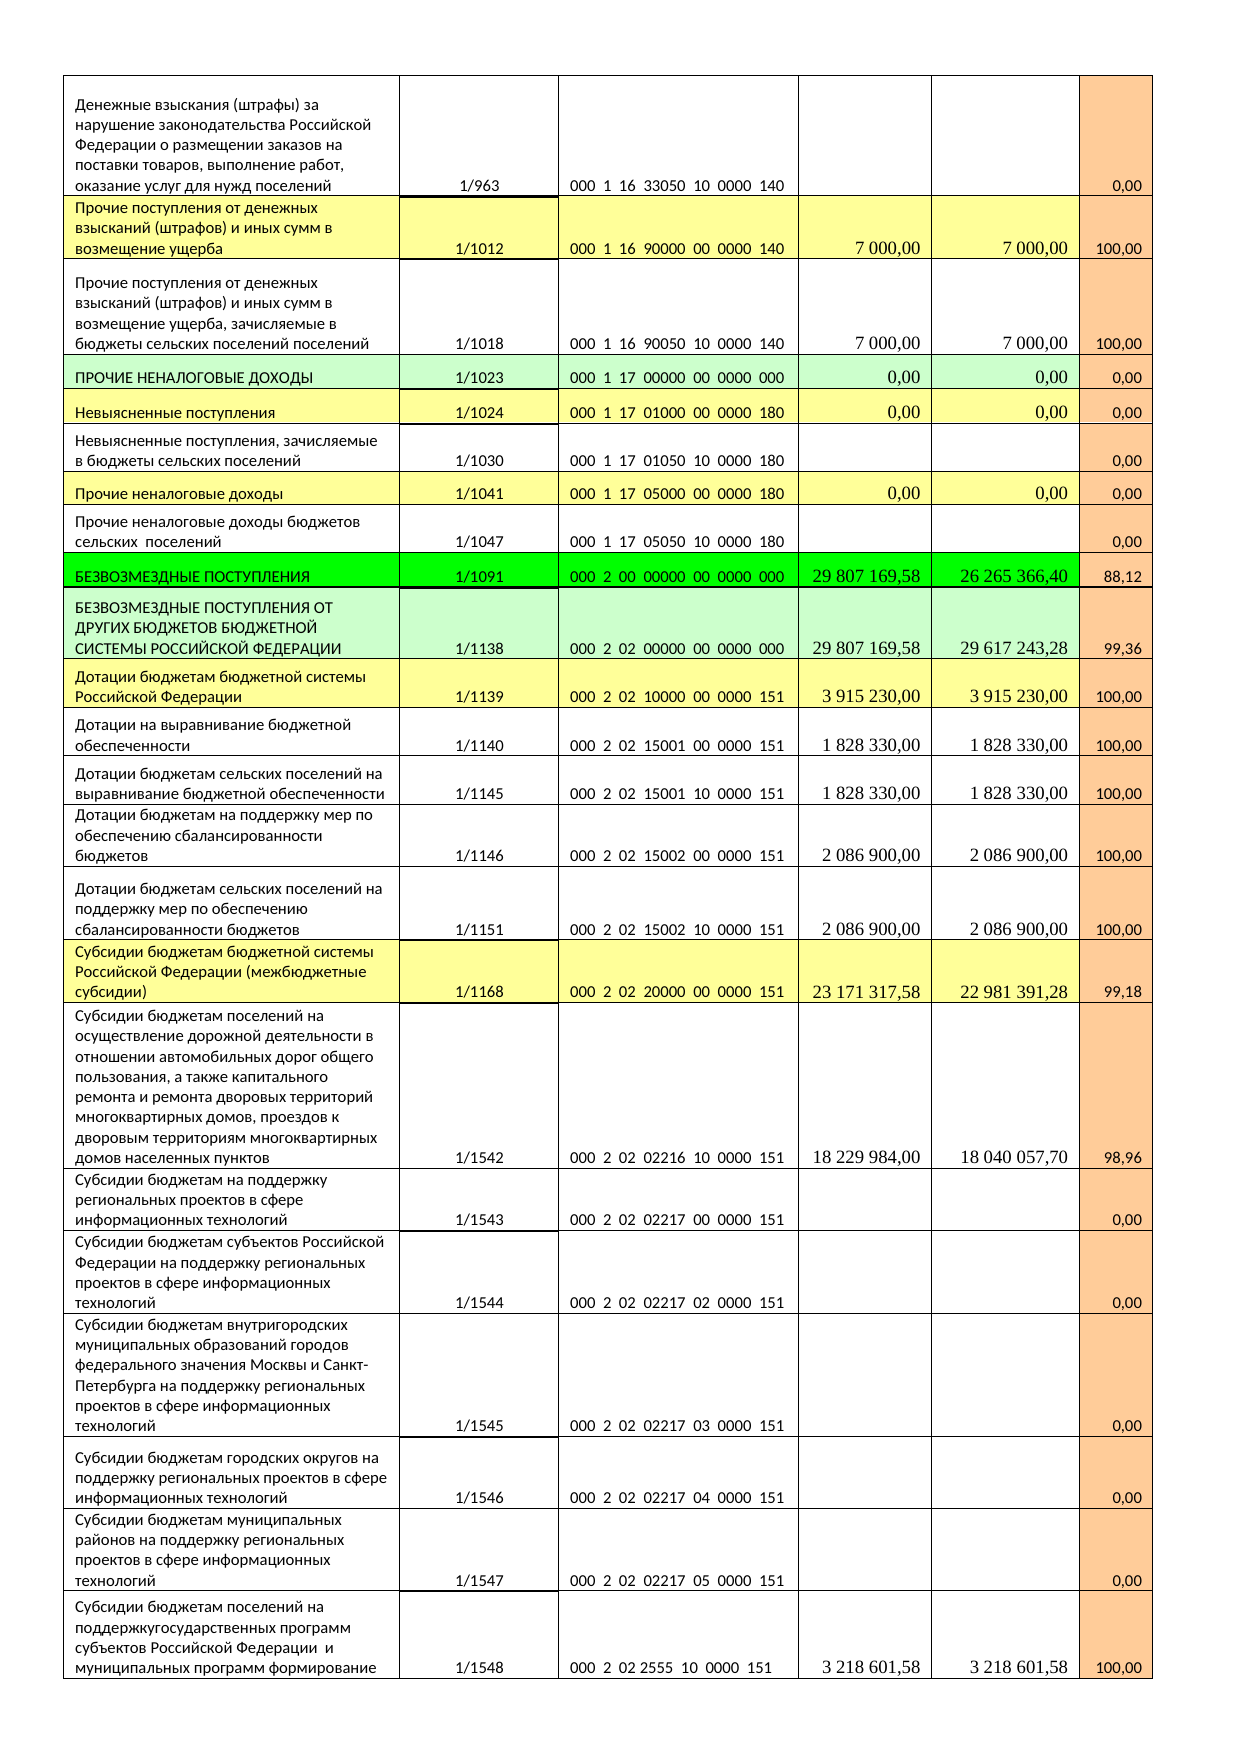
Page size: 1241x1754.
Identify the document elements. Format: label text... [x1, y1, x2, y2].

table_cell [799, 76, 931, 195]
table_cell 1/1548 [400, 1592, 558, 1678]
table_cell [64, 1591, 399, 1678]
table_cell 26 265 366,40 [932, 553, 1079, 586]
table_cell БЕЗВОЗМЕЗДНЫЕ ПОСТУПЛЕНИЯ ОТ ДРУГИХ БЮДЖЕТОВ БЮДЖЕТНОЙ СИСТЕМЫ РОССИЙСКОЙ ФЕДЕРАЦИИ [64, 588, 399, 658]
table_cell 0,00 [1080, 1169, 1152, 1230]
table_cell 0,00 [932, 389, 1079, 422]
table_cell 1/1041 [400, 472, 558, 504]
table_cell 1 828 330,00 [932, 708, 1079, 755]
table_cell 3 218 601,58 [932, 1591, 1079, 1678]
table_cell 000 1 17 05000 00 0000 180 [559, 472, 798, 504]
table_cell 1/1024 [400, 390, 558, 422]
table_cell 0,00 [799, 389, 931, 422]
table_cell 0,00 [932, 472, 1079, 504]
table_cell 23 171 317,58 [799, 940, 931, 1002]
table_cell БЕЗВОЗМЕЗДНЫЕ ПОСТУПЛЕНИЯ [64, 553, 399, 586]
table_cell 7 000,00 [799, 259, 931, 354]
table_cell 000 2 02 02217 04 0000 151 [559, 1437, 798, 1508]
table_cell 0,00 [1080, 1231, 1152, 1313]
table_cell 100,00 [1080, 659, 1152, 707]
table_cell 29 617 243,28 [932, 588, 1079, 658]
table_cell 1/1047 [400, 505, 558, 552]
table_cell [932, 1169, 1079, 1230]
table_cell 1/1023 [400, 355, 558, 388]
table_cell 1 828 330,00 [799, 756, 931, 804]
table_cell 000 2 02 15001 10 0000 151 [559, 756, 798, 804]
table_cell 1/1012 [400, 198, 558, 258]
table_cell Прочие поступления от денежных взысканий (штрафов) и иных сумм в возмещение ущерба [64, 196, 399, 258]
table_cell 0,00 [1080, 505, 1152, 552]
table_cell 000 2 02 15002 10 0000 151 [559, 867, 798, 939]
table_cell 7 000,00 [932, 196, 1079, 258]
table_cell 100,00 [1080, 259, 1152, 354]
table_cell 1/1140 [400, 708, 558, 755]
table_cell 2 086 900,00 [799, 805, 931, 866]
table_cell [559, 1591, 798, 1678]
table_cell 18 229 984,00 [799, 1003, 931, 1168]
table_cell 1/1139 [400, 659, 558, 707]
table_cell 0,00 [799, 472, 931, 504]
table_cell Прочие неналоговые доходы [64, 472, 399, 504]
table_cell 2 086 900,00 [932, 867, 1079, 939]
table_cell Субсидии бюджетам на поддержку региональных проектов в сфере информационных технологий [64, 1169, 399, 1230]
table_cell 000 1 17 01000 00 0000 180 [559, 389, 798, 422]
table_cell Субсидии бюджетам муниципальных районов на поддержку региональных проектов в сфере информационных технологий [64, 1509, 399, 1590]
table_cell 000 1 17 01050 10 0000 180 [559, 424, 798, 471]
table_cell [932, 76, 1079, 195]
table_cell Субсидии бюджетам поселений на осуществление дорожной деятельности в отношении автомобильных дорог общего пользования, а также капитального ремонта и ремонта дворовых территорий многоквартирных домов, проездов к дворовым территориям многоквартирных домов населенных пунктов [64, 1003, 399, 1168]
table_cell 1/1030 [400, 425, 558, 471]
table_cell 1/1018 [400, 260, 558, 354]
table_cell ПРОЧИЕ НЕНАЛОГОВЫЕ ДОХОДЫ [64, 355, 399, 388]
table_cell 29 807 169,58 [799, 553, 931, 586]
table_cell 1/1545 [400, 1314, 558, 1436]
table_cell 100,00 [1080, 708, 1152, 755]
table_cell 000 2 00 00000 00 0000 000 [559, 553, 798, 586]
table_cell 1/1542 [400, 1004, 558, 1168]
table_cell 1/1546 [400, 1438, 558, 1508]
table_cell 000 2 02 15001 00 0000 151 [559, 708, 798, 755]
table_cell 000 1 16 33050 10 0000 140 [559, 76, 798, 195]
table_cell Прочие поступления от денежных взысканий (штрафов) и иных сумм в возмещение ущерба, зачисляемые в бюджеты сельских поселений поселений [64, 259, 399, 354]
table_cell Субсидии бюджетам городских округов на поддержку региональных проектов в сфере информационных технологий [64, 1437, 399, 1508]
table_cell 000 1 16 90050 10 0000 140 [559, 259, 798, 354]
table_cell 100,00 [1080, 756, 1152, 804]
table_cell [799, 505, 931, 552]
table_cell 1/1146 [400, 805, 558, 866]
table_cell [799, 1314, 931, 1436]
table_cell 0,00 [1080, 389, 1152, 422]
table_cell Дотации бюджетам сельских поселений на выравнивание бюджетной обеспеченности [64, 756, 399, 804]
table_cell Дотации бюджетам бюджетной системы Российской Федерации [64, 659, 399, 707]
table_cell 000 2 02 15002 00 0000 151 [559, 805, 798, 866]
table_cell [799, 1437, 931, 1508]
table_cell 000 1 17 00000 00 0000 000 [559, 355, 798, 388]
table_cell 1/1544 [400, 1232, 558, 1313]
table_cell 1/1547 [400, 1509, 558, 1590]
table_cell 1/963 [400, 76, 558, 195]
table_cell 1/1151 [400, 867, 558, 939]
table_cell 7 000,00 [799, 196, 931, 258]
table_cell [799, 1231, 931, 1313]
table_cell 000 2 02 00000 00 0000 000 [559, 588, 798, 658]
table_cell 100,00 [1080, 805, 1152, 866]
table_cell 22 981 391,28 [932, 940, 1079, 1002]
table_cell 0,00 [1080, 472, 1152, 504]
table_cell 99,36 [1080, 588, 1152, 658]
table_cell [932, 1509, 1079, 1590]
table_cell 98,96 [1080, 1003, 1152, 1168]
table_cell 1/1138 [400, 589, 558, 658]
table_cell 1/1543 [400, 1169, 558, 1230]
table_cell 100,00 [1080, 867, 1152, 939]
table_cell 1/1145 [400, 756, 558, 804]
table_cell 000 1 16 90000 00 0000 140 [559, 196, 798, 258]
table_cell 0,00 [799, 355, 931, 388]
table_cell 1/1168 [400, 941, 558, 1002]
table_cell 2 086 900,00 [799, 867, 931, 939]
table_cell Дотации бюджетам на поддержку мер по обеспечению сбалансированности бюджетов [64, 805, 399, 866]
table_cell 1/1091 [400, 553, 558, 586]
table_cell 99,18 [1080, 940, 1152, 1002]
table_cell [932, 505, 1079, 552]
table_cell [799, 1169, 931, 1230]
table_cell Дотации бюджетам сельских поселений на поддержку мер по обеспечению сбалансированности бюджетов [64, 867, 399, 939]
table_cell [799, 424, 931, 471]
table_cell [932, 424, 1079, 471]
table_cell 1 828 330,00 [799, 708, 931, 755]
table_cell 88,12 [1080, 553, 1152, 586]
table_cell 000 2 02 02217 02 0000 151 [559, 1231, 798, 1313]
table_cell Невыясненные поступления [64, 389, 399, 422]
table_cell 000 2 02 02217 03 0000 151 [559, 1314, 798, 1436]
table_cell 3 915 230,00 [799, 659, 931, 707]
table_cell 000 2 02 02217 05 0000 151 [559, 1509, 798, 1590]
table_cell Прочие неналоговые доходы бюджетов сельских поселений [64, 505, 399, 552]
table_cell 000 2 02 02216 10 0000 151 [559, 1003, 798, 1168]
table_cell 100,00 [1080, 1591, 1152, 1678]
table_cell 18 040 057,70 [932, 1003, 1079, 1168]
table_cell Дотации на выравнивание бюджетной обеспеченности [64, 708, 399, 755]
table_cell 0,00 [1080, 1314, 1152, 1436]
table_cell 3 915 230,00 [932, 659, 1079, 707]
table_cell 2 086 900,00 [932, 805, 1079, 866]
table_cell Субсидии бюджетам субъектов Российской Федерации на поддержку региональных проектов в сфере информационных технологий [64, 1231, 399, 1313]
table_cell 000 2 02 10000 00 0000 151 [559, 659, 798, 707]
table_cell 100,00 [1080, 196, 1152, 258]
table_cell [932, 1314, 1079, 1436]
table_cell 0,00 [1080, 1509, 1152, 1590]
table_cell 0,00 [1080, 424, 1152, 471]
table_cell 29 807 169,58 [799, 588, 931, 658]
table_cell 000 2 02 02217 00 0000 151 [559, 1169, 798, 1230]
table_cell 0,00 [1080, 355, 1152, 388]
table_cell Денежные взыскания (штрафы) за нарушение законодательства Российской Федерации о размещении заказов на поставки товаров, выполнение работ, оказание услуг для нужд поселений [64, 76, 399, 195]
table_cell 000 2 02 20000 00 0000 151 [559, 940, 798, 1002]
table_cell Субсидии бюджетам внутригородских муниципальных образований городов федерального значения Москвы и Санкт-Петербурга на поддержку региональных проектов в сфере информационных технологий [64, 1314, 399, 1436]
table_cell 1 828 330,00 [932, 756, 1079, 804]
table_cell Невыясненные поступления, зачисляемые в бюджеты сельских поселений [64, 424, 399, 471]
table_cell [932, 1437, 1079, 1508]
table_cell 0,00 [1080, 76, 1152, 195]
table_cell 3 218 601,58 [799, 1591, 931, 1678]
table_cell 000 1 17 05050 10 0000 180 [559, 505, 798, 552]
table_cell 0,00 [1080, 1437, 1152, 1508]
table_cell [932, 1231, 1079, 1313]
table_cell Субсидии бюджетам бюджетной системы Российской Федерации (межбюджетные субсидии) [64, 940, 399, 1002]
table_cell 0,00 [932, 355, 1079, 388]
table_cell 7 000,00 [932, 259, 1079, 354]
table_cell [799, 1509, 931, 1590]
